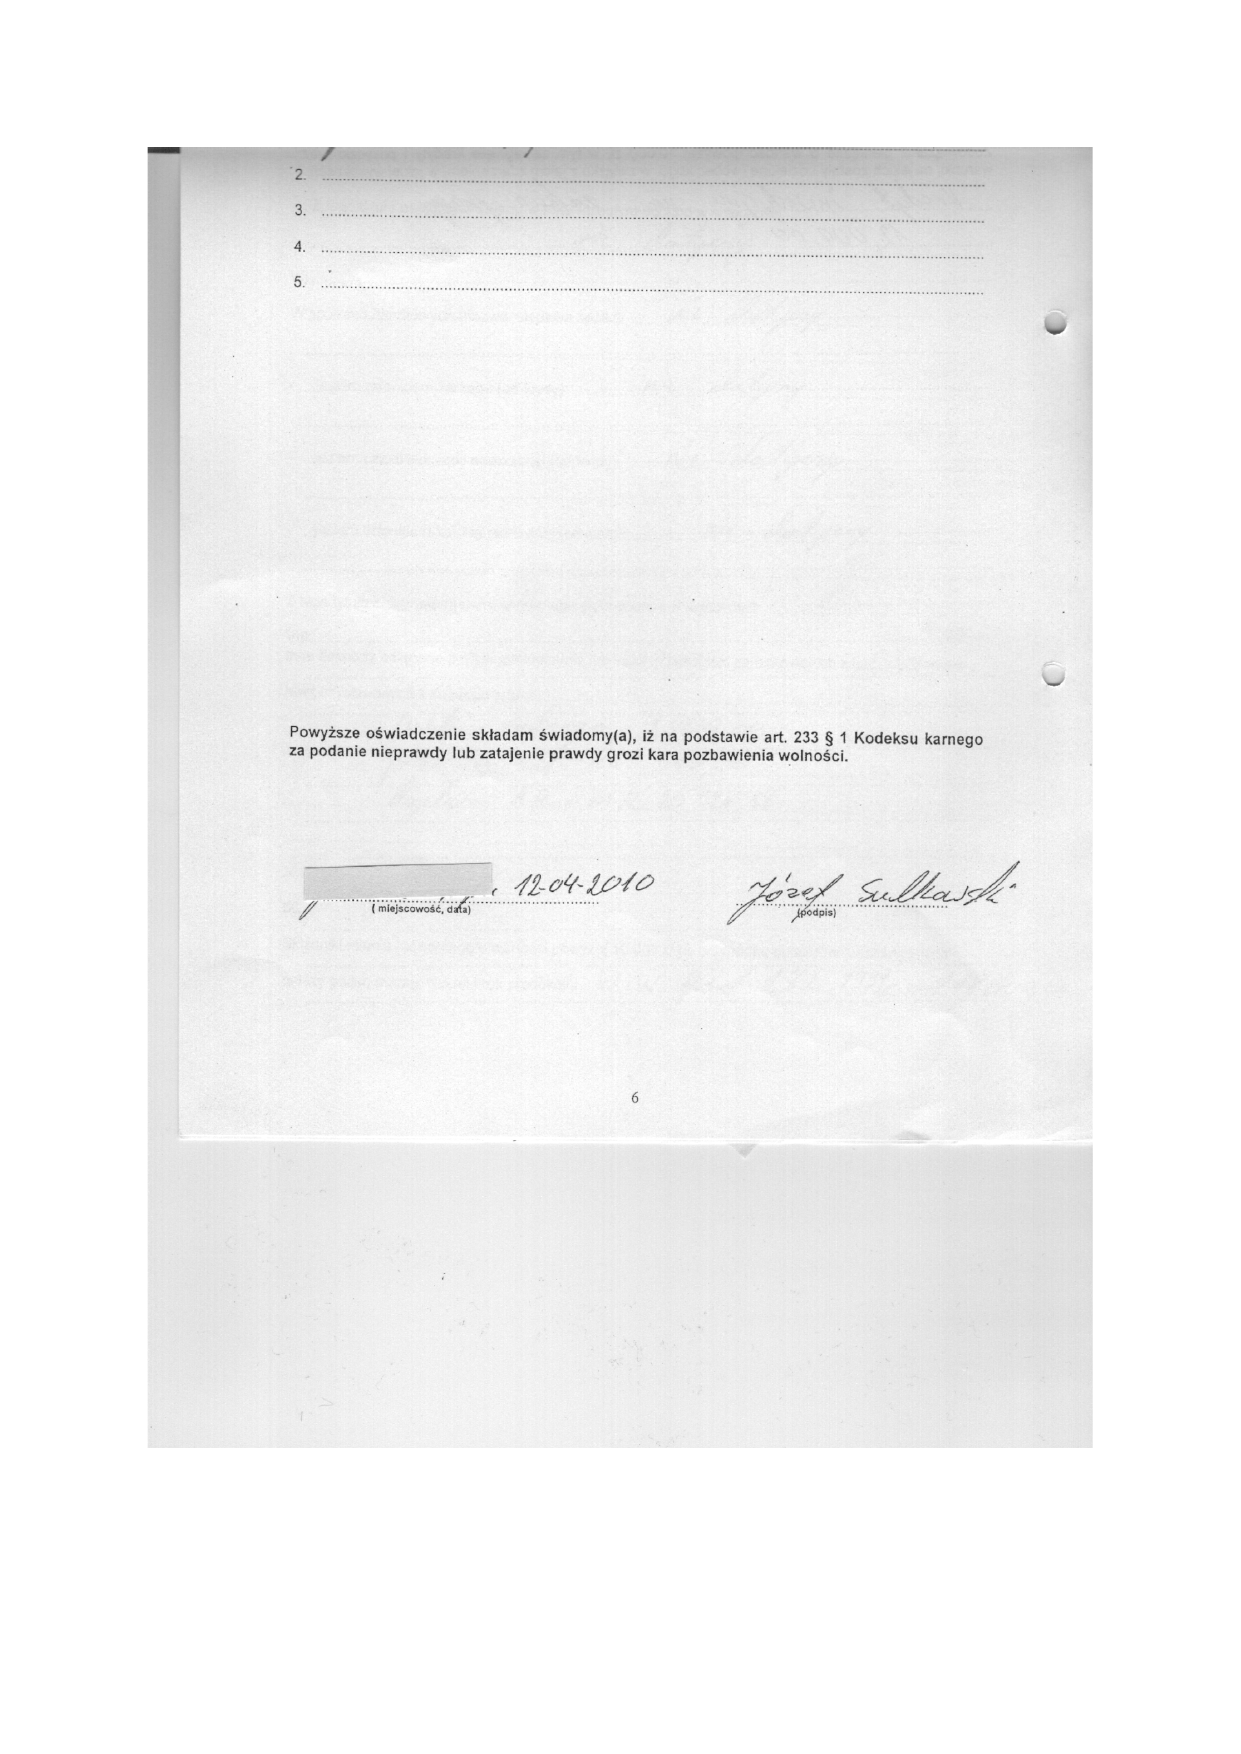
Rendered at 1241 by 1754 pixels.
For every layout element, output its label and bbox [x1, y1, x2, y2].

picture [147, 147, 1093, 1448]
